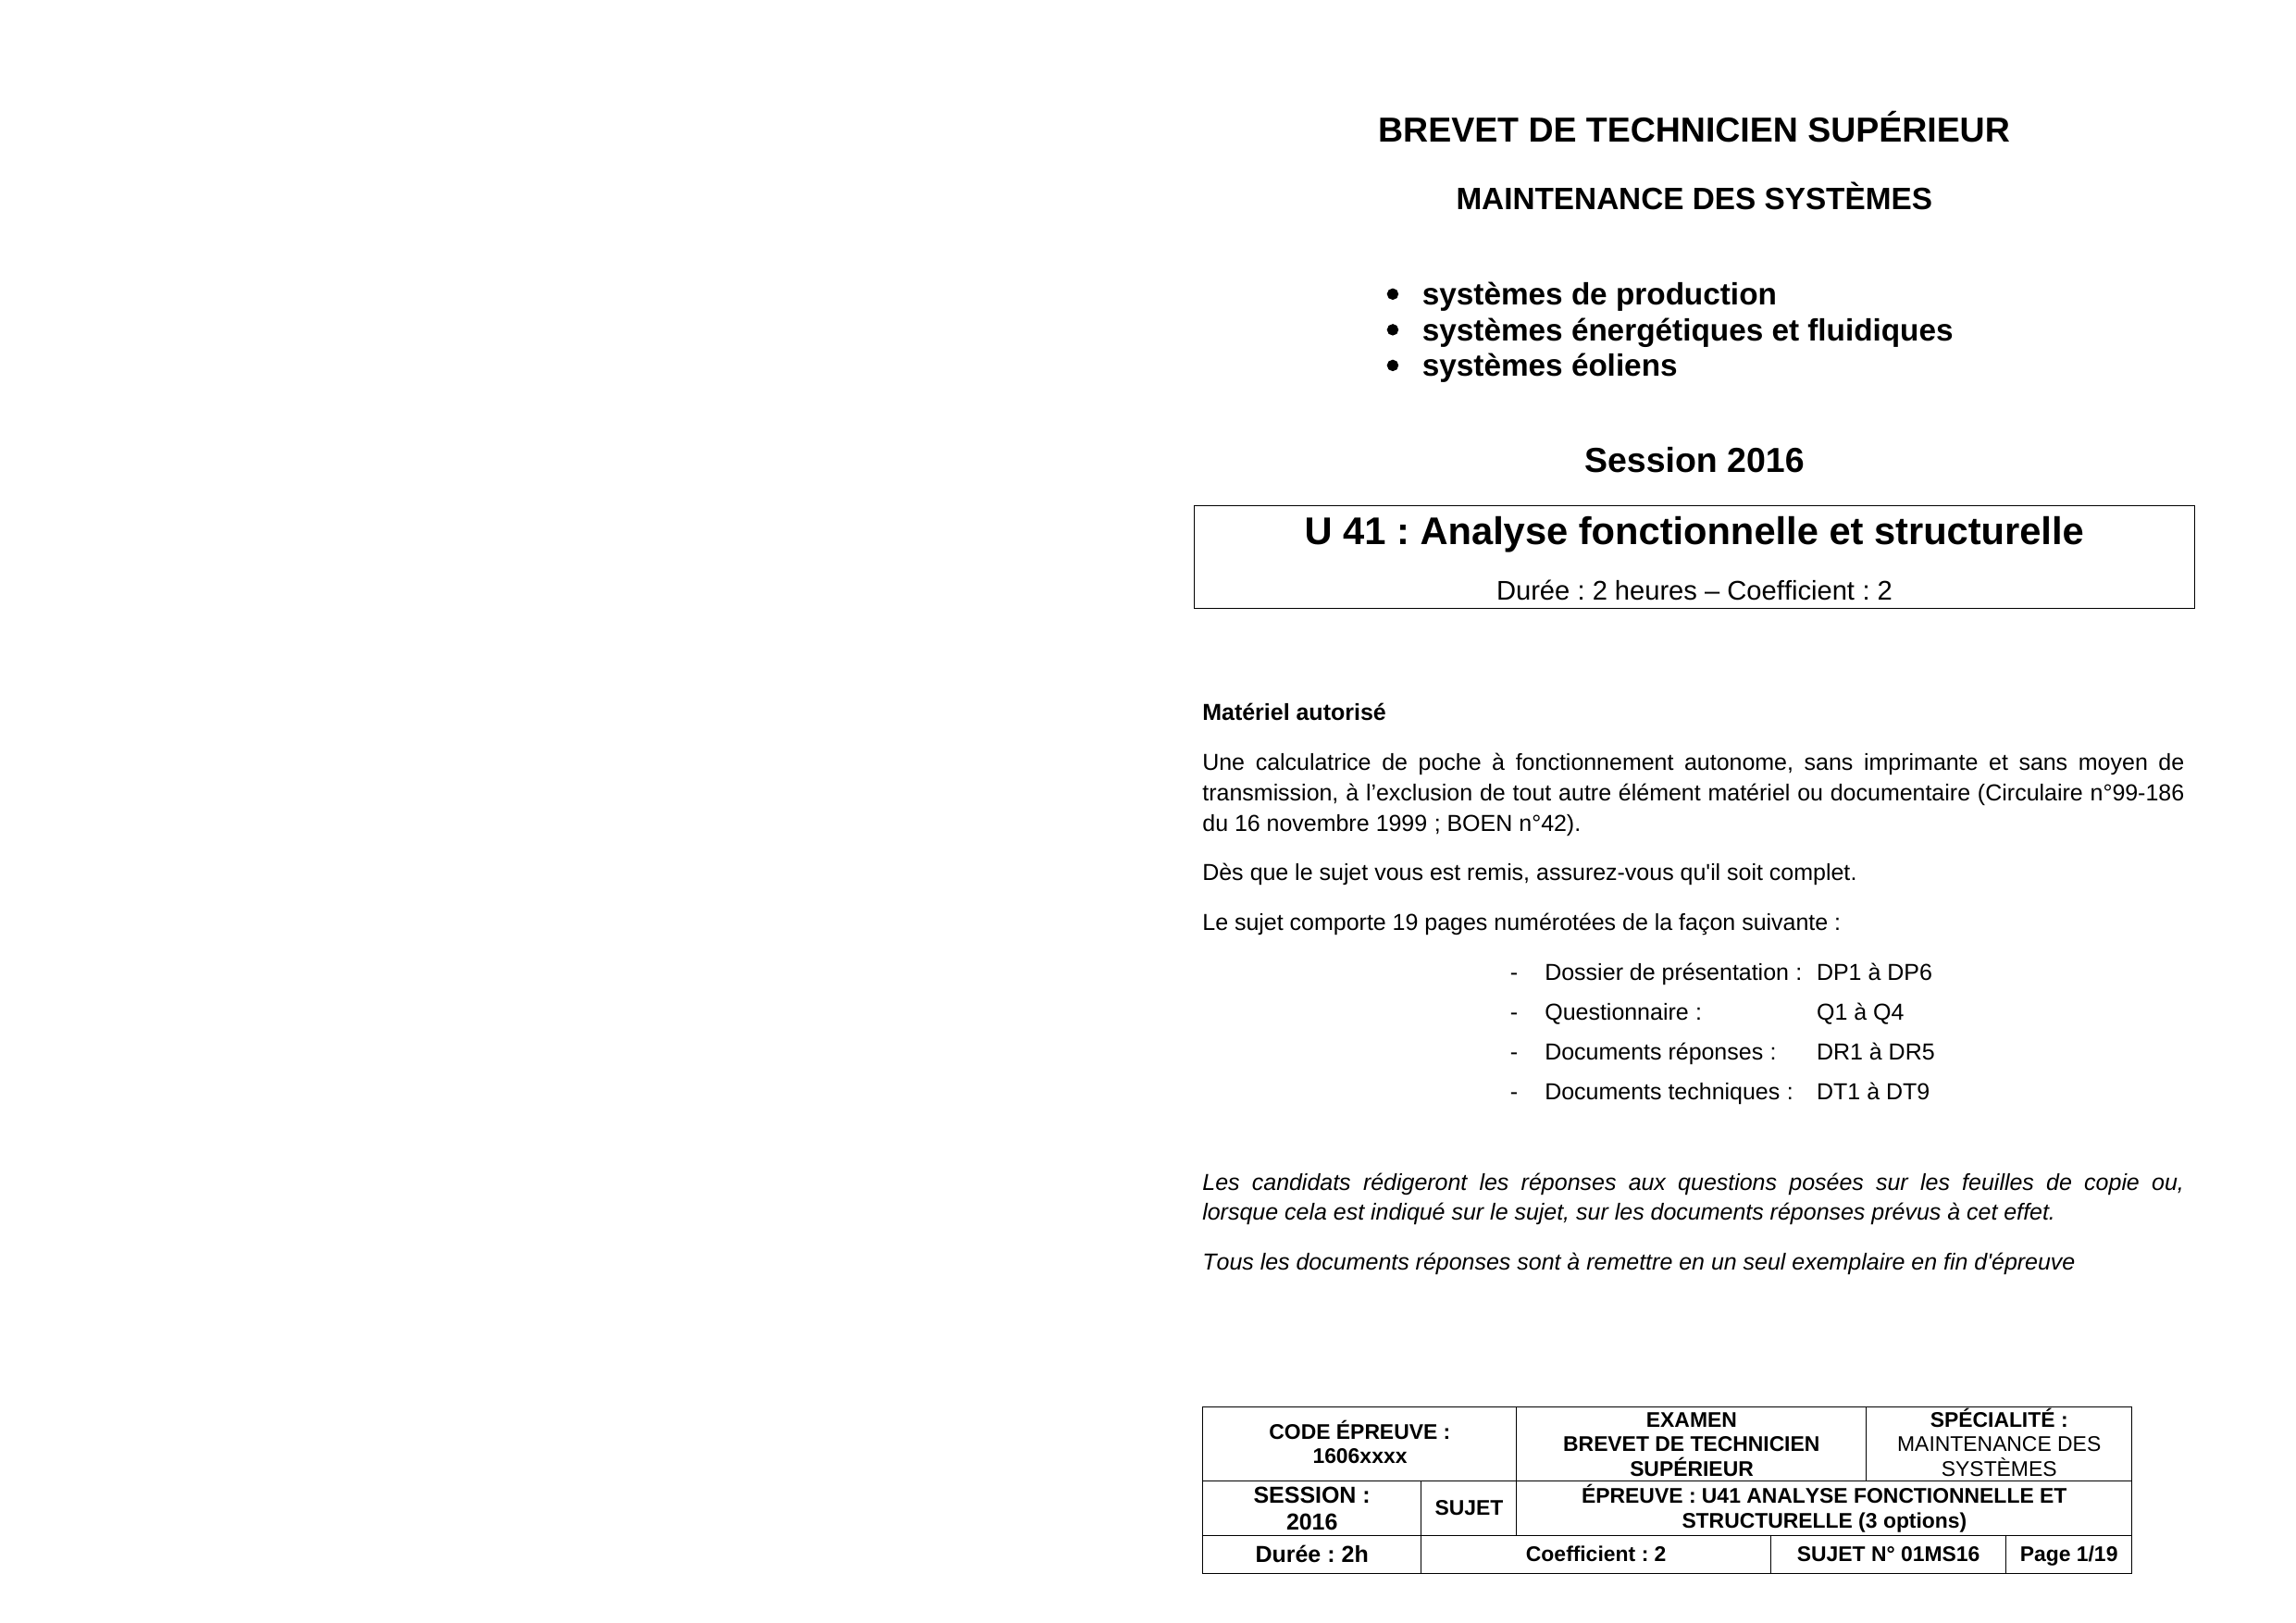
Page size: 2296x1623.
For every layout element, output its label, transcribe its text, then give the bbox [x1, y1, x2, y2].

text Le sujet comporte 19 pages numérotées de la façon suivante : [1202, 909, 2186, 935]
list Dossier de présentation : DP1 à DP6 [1510, 959, 2186, 985]
list Documents réponses : DR1 à DR5 [1510, 1038, 2186, 1065]
text Session 2016 [1202, 440, 2186, 480]
list systèmes éoliens [1387, 347, 2186, 383]
text maintenance des systÈmes [1202, 180, 2186, 216]
list systèmes de production [1387, 276, 2186, 312]
list Documents techniques : DT1 à DT9 [1510, 1079, 2186, 1105]
text Matériel autorisé [1202, 699, 2186, 725]
text Les candidats rédigeront les réponses aux questions posées sur les feuilles de copie ou, lorsque cela est indiqué sur le sujet, sur les documents réponses prévus à cet effet. [1202, 1168, 2186, 1225]
text Dès que le sujet vous est remis, assurez-vous qu'il soit complet. [1202, 859, 2186, 886]
title BREVET DE TECHNICIEN SUPÉRIEUR [1202, 109, 2186, 149]
text Tous les documents réponses sont à remettre en un seul exemplaire en fin d'épreuve [1202, 1248, 2186, 1275]
text Une calculatrice de poche à fonctionnement autonome, sans imprimante et sans moyen de transmission, à l’exclusion de tout autre élément matériel ou documentaire (Circulaire n°99-186 du 16 novembre 1999 ; BOEN n°42). [1202, 748, 2186, 836]
text Durée : 2 heures – Coefficient : 2 [1195, 572, 2194, 608]
subtitle U 41 : Analyse fonctionnelle et structurelle [1195, 506, 2194, 552]
list Questionnaire : Q1 à Q4 [1510, 998, 2186, 1025]
list systèmes énergétiques et fluidiques [1387, 312, 2186, 347]
